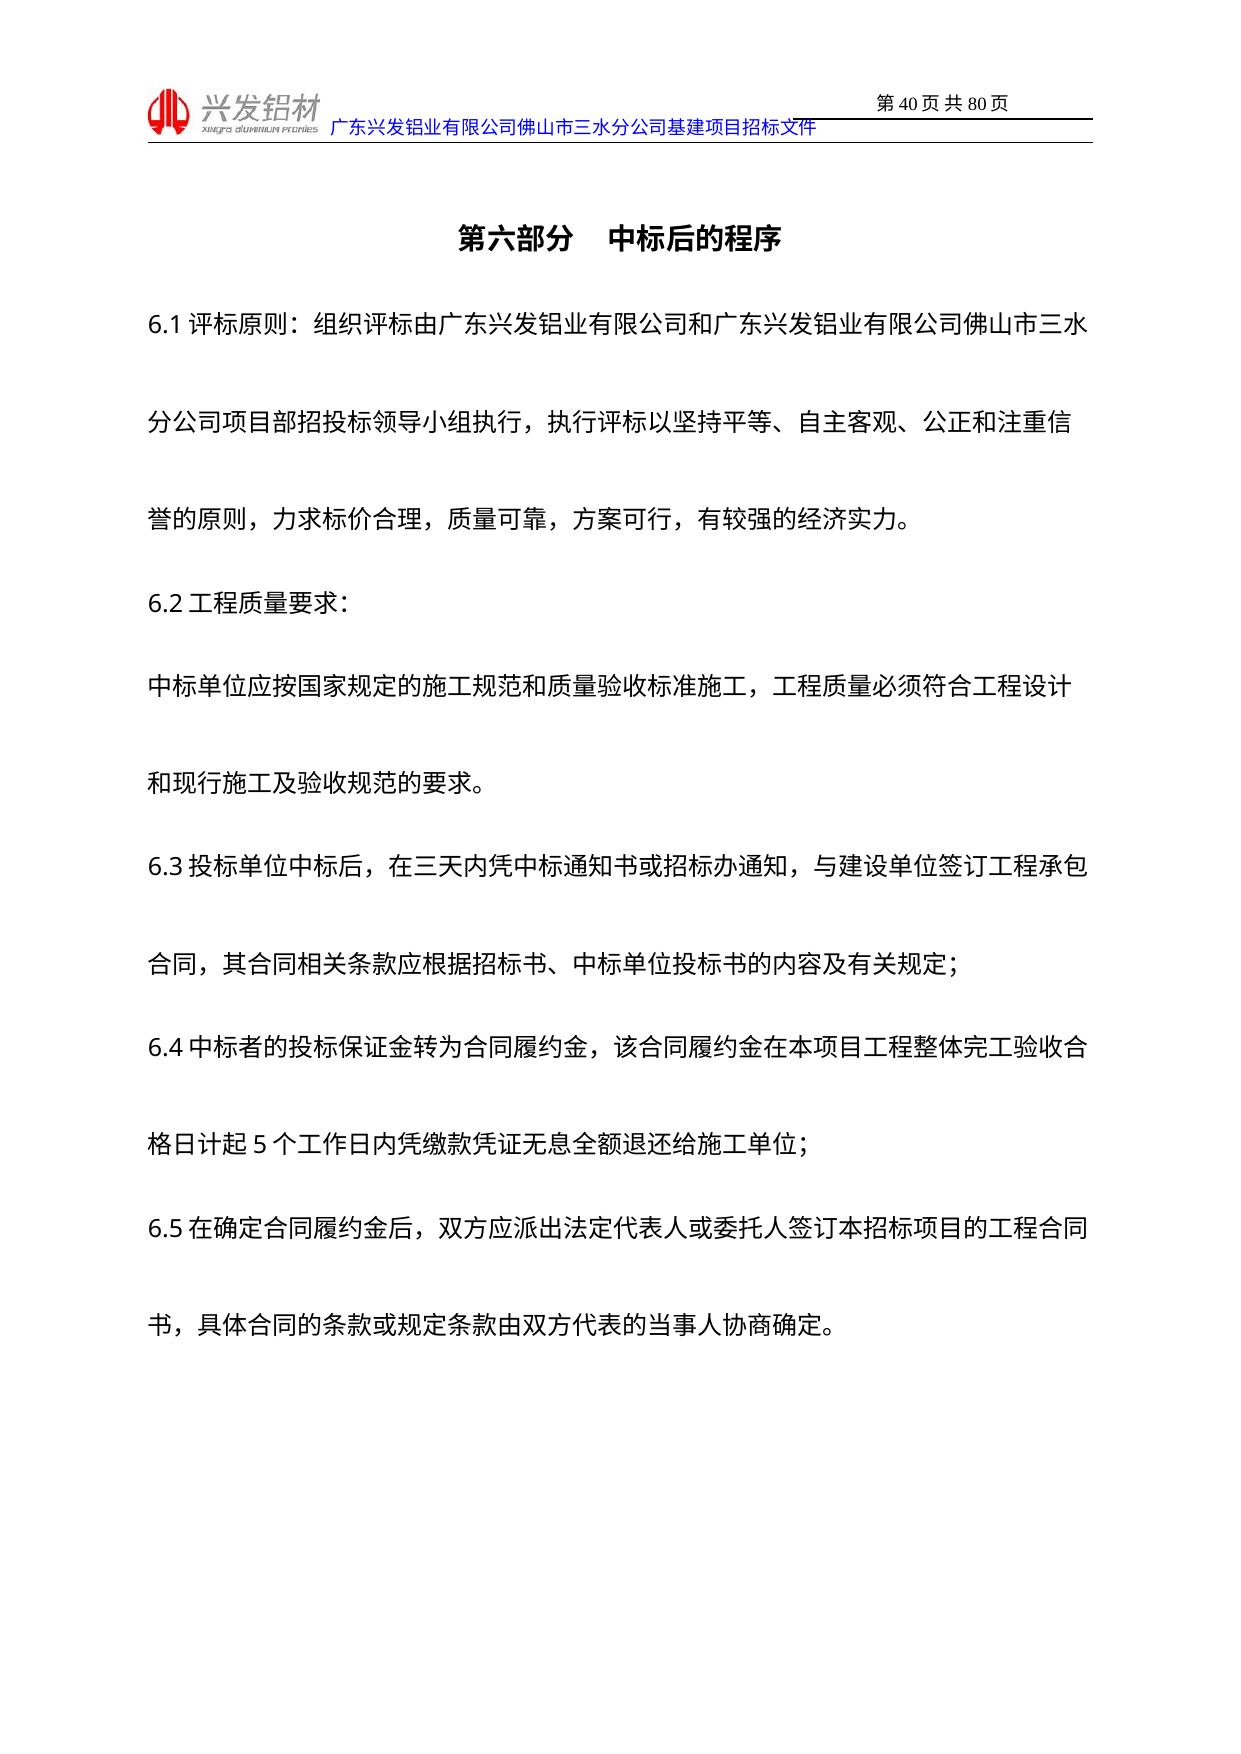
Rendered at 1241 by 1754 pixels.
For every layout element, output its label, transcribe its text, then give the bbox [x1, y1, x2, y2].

text 6.3投标单位中标后，在三天内凭中标通知书或招标办通知，与建设单位签订工程承包合同，其合同相关条款应根据招标书、中标单位投标书的内容及有关规定； [148, 832, 1093, 995]
picture [147, 88, 321, 135]
text 第六部分 中标后的程序 [148, 204, 1093, 269]
text 6.1评标原则：组织评标由广东兴发铝业有限公司和广东兴发铝业有限公司佛山市三水分公司项目部招投标领导小组执行，执行评标以坚持平等、自主客观、公正和注重信誉的原则，力求标价合理，质量可靠，方案可行，有较强的经济实力。 [148, 291, 1093, 551]
text 中标单位应按国家规定的施工规范和质量验收标准施工，工程质量必须符合工程设计和现行施工及验收规范的要求。 [148, 652, 1093, 814]
text 6.5在确定合同履约金后，双方应派出法定代表人或委托人签订本招标项目的工程合同书，具体合同的条款或规定条款由双方代表的当事人协商确定。 [148, 1194, 1093, 1356]
text 6.4中标者的投标保证金转为合同履约金，该合同履约金在本项目工程整体完工验收合格日计起5个工作日内凭缴款凭证无息全额退还给施工单位； [148, 1013, 1093, 1176]
text 6.2工程质量要求： [148, 569, 1093, 634]
